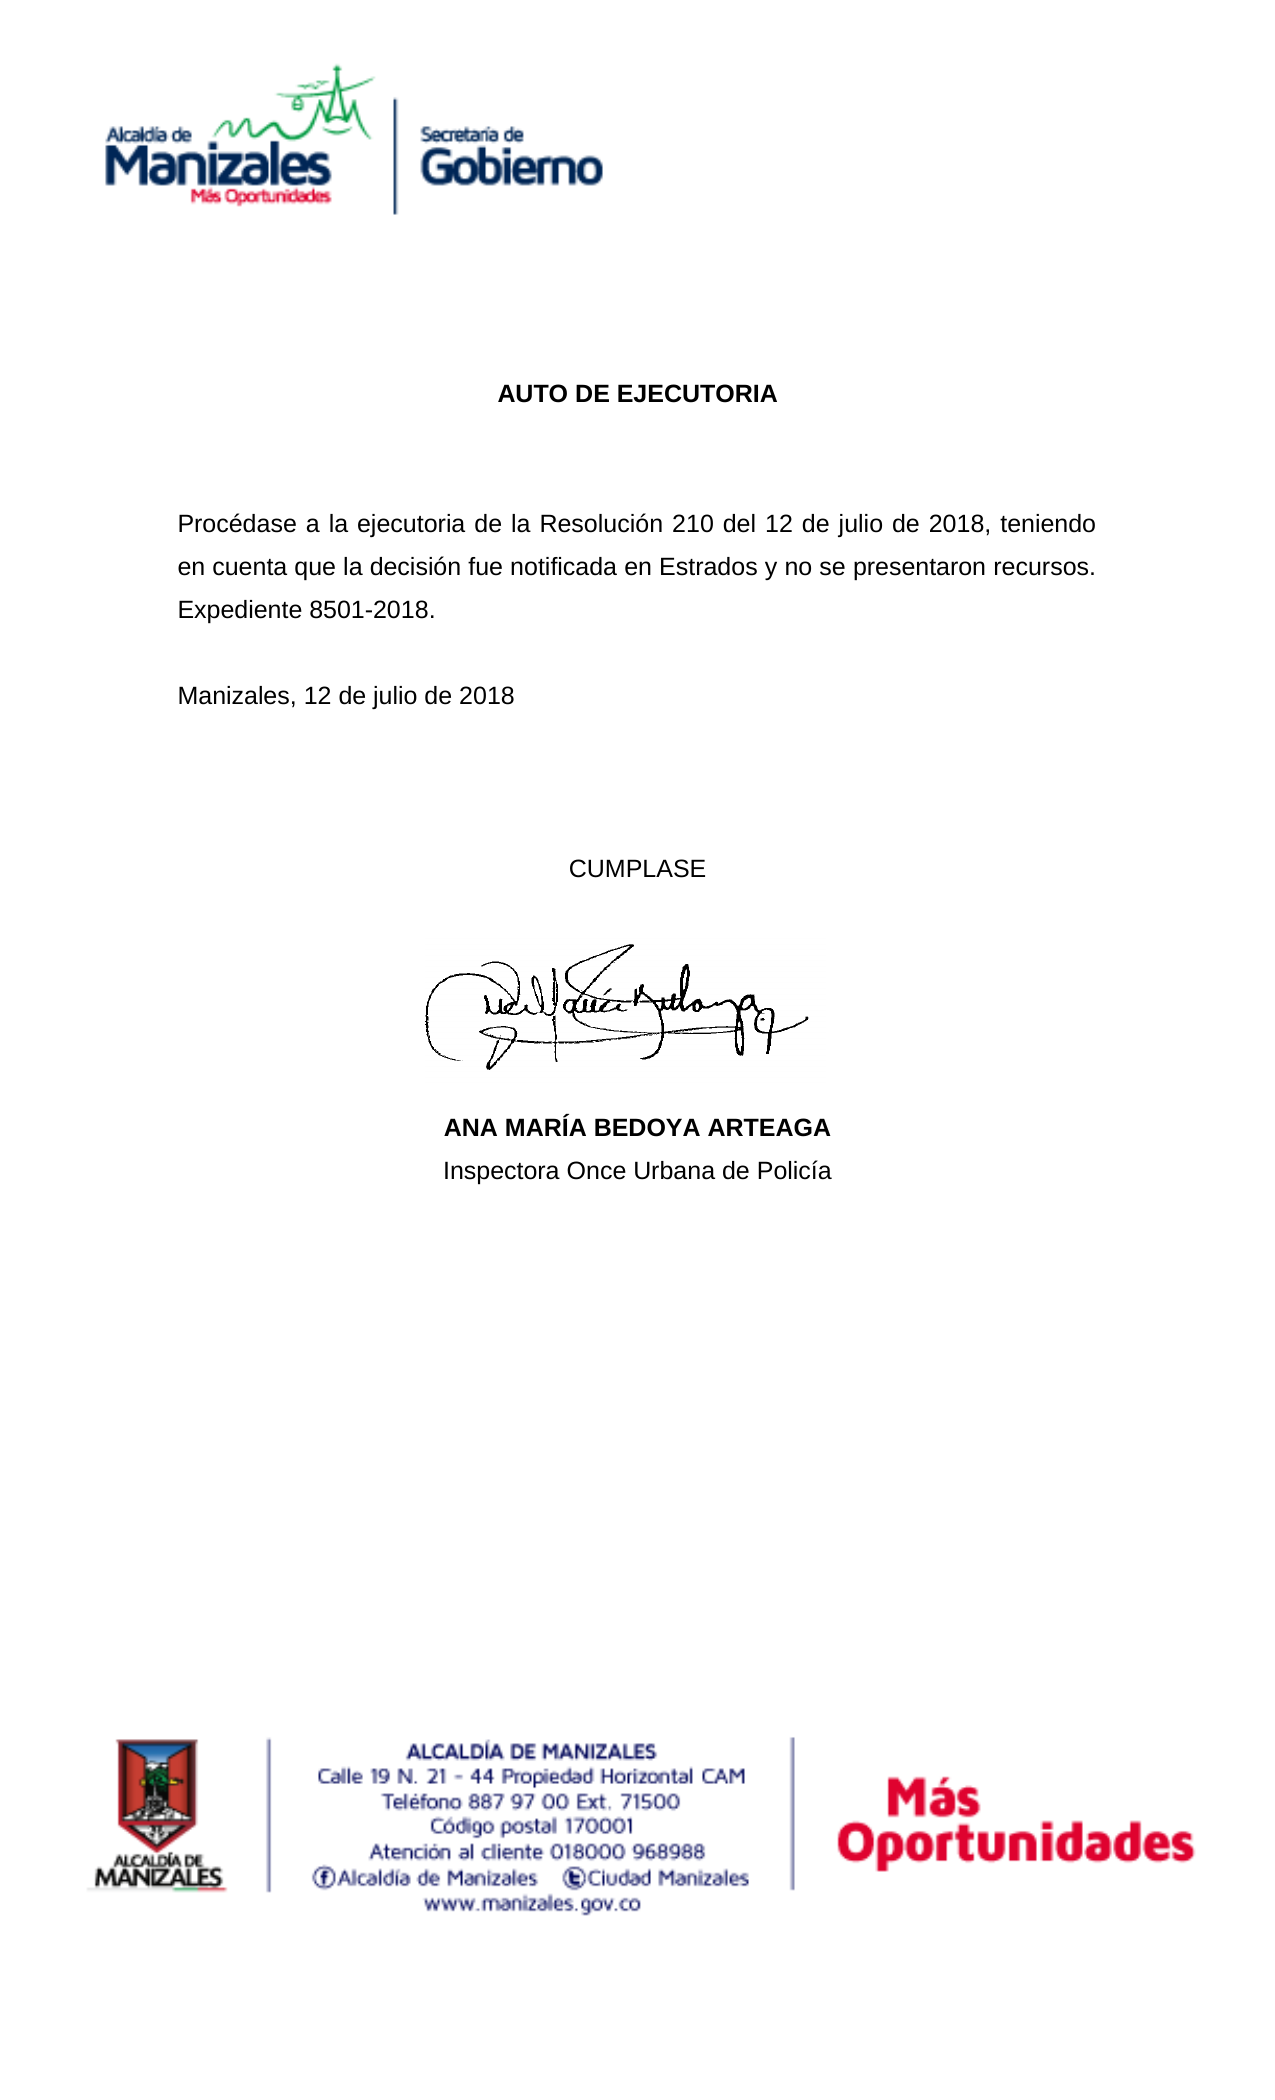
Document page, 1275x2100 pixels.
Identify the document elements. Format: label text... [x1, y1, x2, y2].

picture [2, 2, 1275, 1953]
text Procédase a la ejecutoria de la Resolución 210 del 12 de julio de 2018, teniendo en cuenta que la decisión fue notificada en Estrados y no se presentaron recursos. Expediente 8501-2018. [177, 509, 1098, 624]
text AUTO DE EJECUTORIA [177, 379, 1098, 408]
text CUMPLASE [177, 854, 1098, 883]
text ANA MARÍA BEDOYA ARTEAGA [177, 1113, 1098, 1141]
text Manizales, 12 de julio de 2018 [177, 681, 1098, 710]
text Inspectora Once Urbana de Policía [177, 1156, 1098, 1184]
